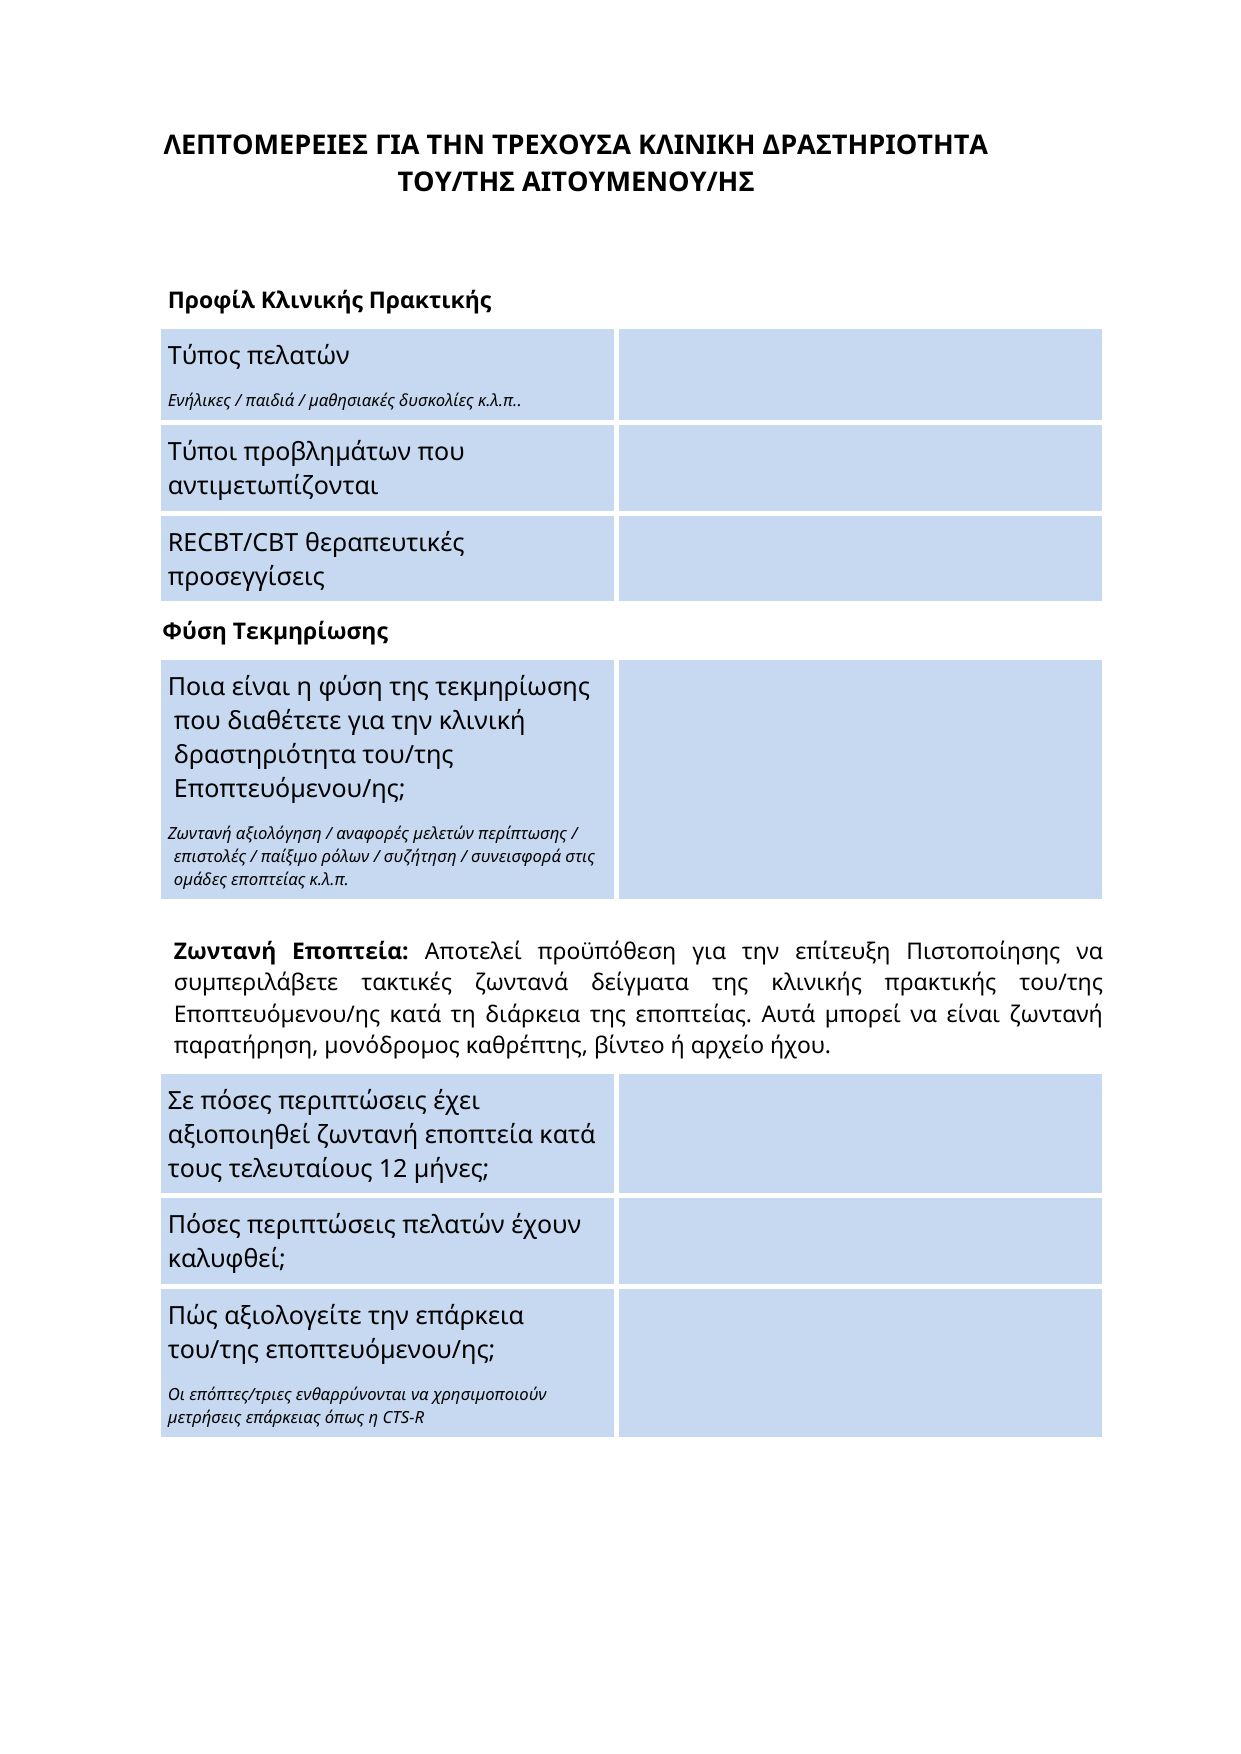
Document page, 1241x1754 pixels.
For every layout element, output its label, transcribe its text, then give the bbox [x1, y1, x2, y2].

table_cell [619, 329, 1102, 420]
table_cell Πόσες περιπτώσεις πελατών έχουν καλυφθεί; [161, 1198, 614, 1284]
table_cell RECBT/CBT θεραπευτικές προσεγγίσεις [161, 516, 614, 601]
table_cell Φύση Τεκμηρίωσης [102, 606, 1175, 655]
table_cell [619, 1074, 1102, 1193]
table_cell Πώς αξιολογείτε την επάρκεια του/της εποπτευόμενου/ης; Οι επόπτες/τριες ενθαρρύνονται να χρησιμοποιούν μετρήσεις επάρκειας όπως η CTS-R [161, 1289, 614, 1437]
table_cell Ποια είναι η φύση της τεκμηρίωσης που διαθέτετε για την κλινική δραστηριότητα του/της Εποπτευόμενου/ης; Ζωντανή αξιολόγηση / αναφορές μελετών περίπτωσης / επιστολές / παίξιμο ρόλων / συζήτηση / συνεισφορά στις ομάδες εποπτείας κ.λ.π. [161, 660, 614, 899]
table_cell [619, 660, 1102, 899]
table_cell [619, 516, 1102, 601]
table_cell [619, 425, 1102, 511]
text ΛΕΠΤΟΜΕΡΕΙΕΣ ΓΙΑ ΤΗΝ ΤΡΕΧΟΥΣΑ ΚΛΙΝΙΚΗ ΔΡΑΣΤΗΡΙΟΤΗΤΑ ΤΟΥ/ΤΗΣ ΑΙΤΟΥΜΕΝΟΥ/ΗΣ [148, 126, 1004, 199]
table_header Προφίλ Κλινικής Πρακτικής [102, 241, 1175, 324]
table_cell Σε πόσες περιπτώσεις έχει αξιοποιηθεί ζωντανή εποπτεία κατά τους τελευταίους 12 μήνες; [161, 1074, 614, 1193]
table_cell Τύποι προβλημάτων που αντιμετωπίζονται [161, 425, 614, 511]
table_cell [619, 1198, 1102, 1284]
table_cell [619, 1289, 1102, 1437]
table_cell Τύπος πελατών Ενήλικες / παιδιά / μαθησιακές δυσκολίες κ.λ.π.. [161, 329, 614, 420]
table_cell Ζωντανή Εποπτεία: Αποτελεί προϋπόθεση για την επίτευξη Πιστοποίησης να συμπεριλάβετε τακτικές ζωντανά δείγματα της κλινικής πρακτικής του/της Εποπτευόμενου/ης κατά τη διάρκεια της εποπτείας. Αυτά μπορεί να είναι ζωντανή παρατήρηση, μονόδρομος καθρέπτης, βίντεο ή αρχείο ήχου. [102, 903, 1175, 1069]
